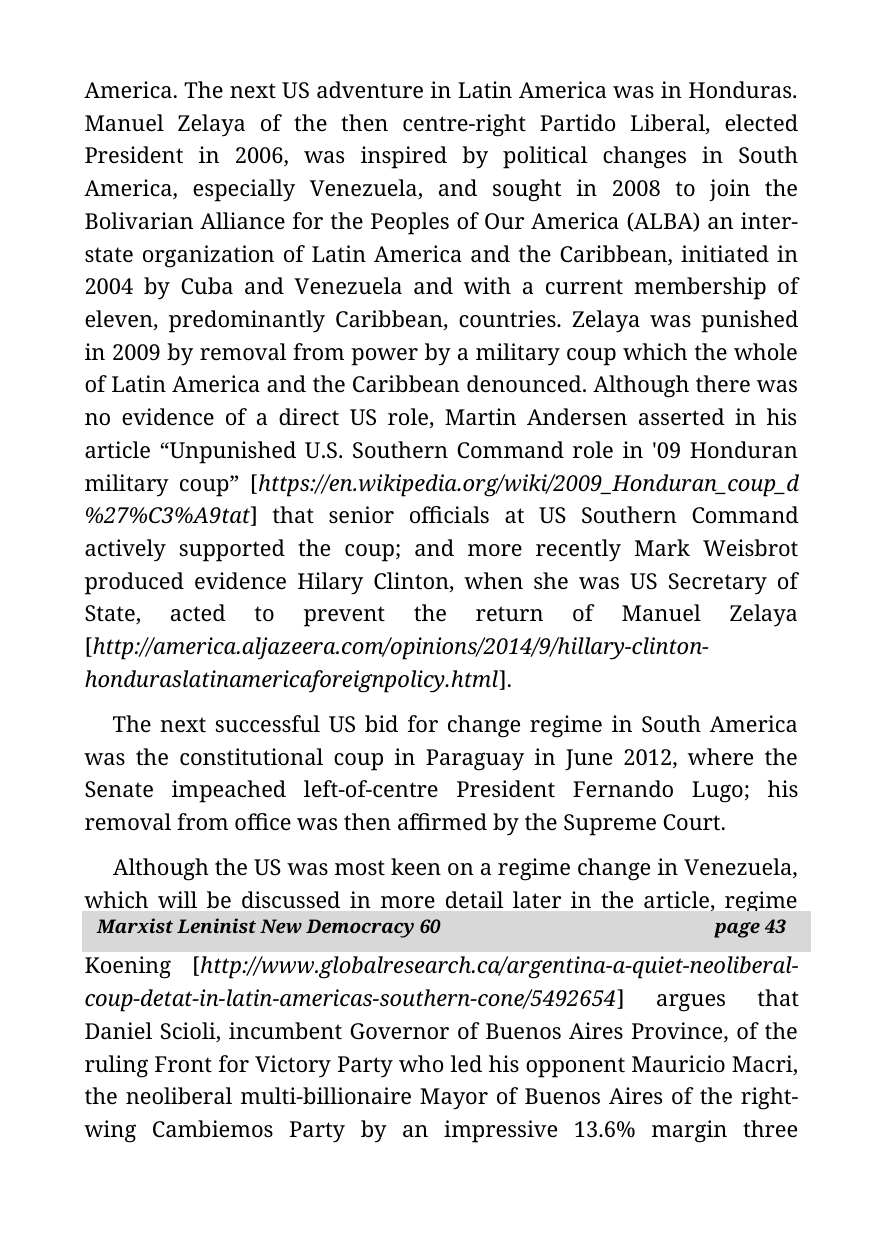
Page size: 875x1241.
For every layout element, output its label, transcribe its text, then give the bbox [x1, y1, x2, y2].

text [84, 75, 799, 693]
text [84, 952, 799, 1144]
text The next successful US bid for change regime in South America was the constitutional coup in Paraguay in June 2012, where the Senate impeached left-of-centre President Fernando Lugo; his removal from office was then affirmed by the Supreme Court. [84, 709, 799, 837]
